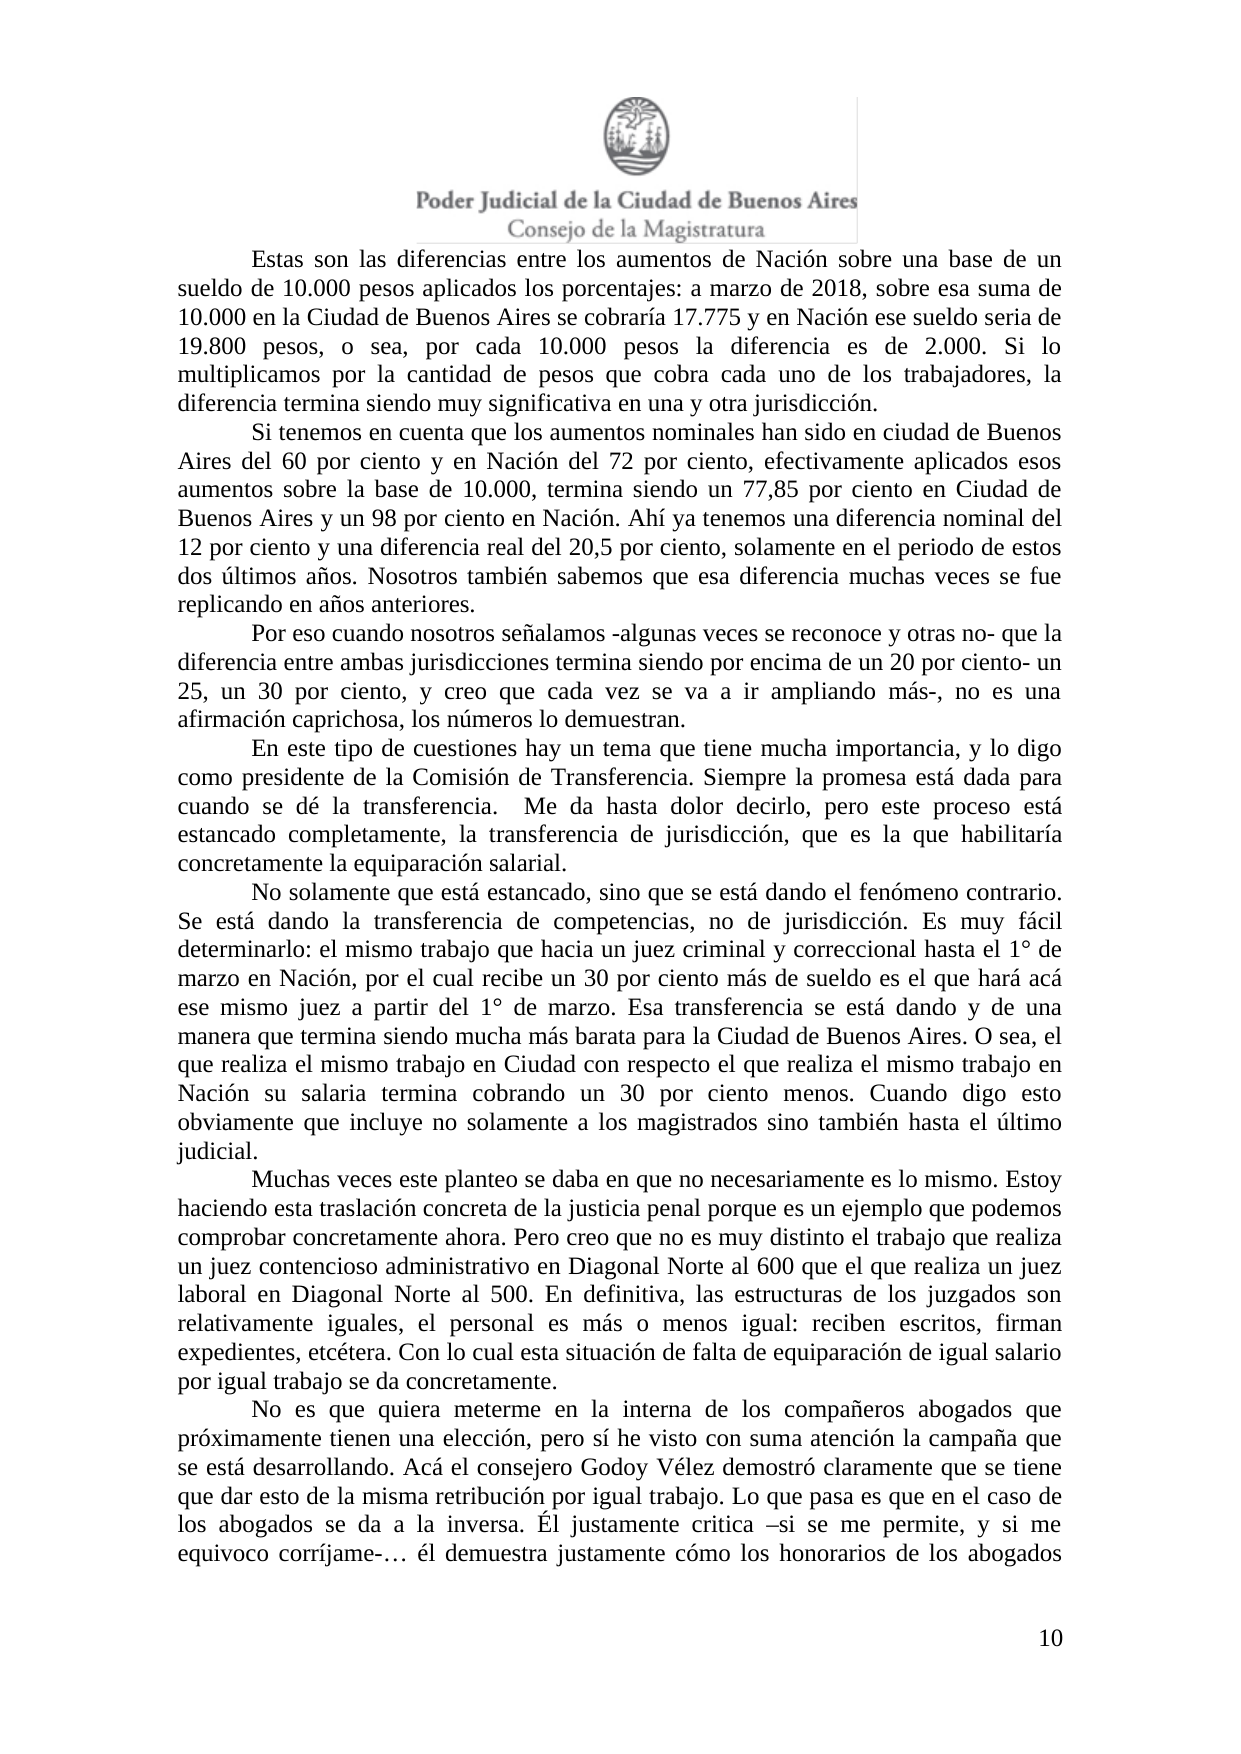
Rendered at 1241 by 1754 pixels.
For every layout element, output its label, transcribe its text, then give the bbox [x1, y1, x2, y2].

text Estas son las diferencias entre los aumentos de Nación sobre una base de un sueldo de 10.000 pesos aplicados los porcentajes: a marzo de 2018, sobre esa suma de 10.000 en la Ciudad de Buenos Aires se cobraría 17.775 y en Nación ese sueldo seria de 19.800 pesos, o sea, por cada 10.000 pesos la diferencia es de 2.000. Si lo multiplicamos por la cantidad de pesos que cobra cada uno de los trabajadores, la diferencia termina siendo muy significativa en una y otra jurisdicción. [177, 244, 1063, 417]
text No solamente que está estancado, sino que se está dando el fenómeno contrario. Se está dando la transferencia de competencias, no de jurisdicción. Es muy fácil determinarlo: el mismo trabajo que hacia un juez criminal y correccional hasta el 1° de marzo en Nación, por el cual recibe un 30 por ciento más de sueldo es el que hará acá ese mismo juez a partir del 1° de marzo. Esa transferencia se está dando y de una manera que termina siendo mucha más barata para la Ciudad de Buenos Aires. O sea, el que realiza el mismo trabajo en Ciudad con respecto el que realiza el mismo trabajo en Nación su salaria termina cobrando un 30 por ciento menos. Cuando digo esto obviamente que incluye no solamente a los magistrados sino también hasta el último judicial. [177, 877, 1063, 1164]
picture [416, 97, 859, 245]
text Por eso cuando nosotros señalamos -algunas veces se reconoce y otras no- que la diferencia entre ambas jurisdicciones termina siendo por encima de un 20 por ciento- un 25, un 30 por ciento, y creo que cada vez se va a ir ampliando más-, no es una afirmación caprichosa, los números lo demuestran. [177, 618, 1063, 733]
text Si tenemos en cuenta que los aumentos nominales han sido en ciudad de Buenos Aires del 60 por ciento y en Nación del 72 por ciento, efectivamente aplicados esos aumentos sobre la base de 10.000, termina siendo un 77,85 por ciento en Ciudad de Buenos Aires y un 98 por ciento en Nación. Ahí ya tenemos una diferencia nominal del 12 por ciento y una diferencia real del 20,5 por ciento, solamente en el periodo de estos dos últimos años. Nosotros también sabemos que esa diferencia muchas veces se fue replicando en años anteriores. [177, 417, 1063, 618]
text En este tipo de cuestiones hay un tema que tiene mucha importancia, y lo digo como presidente de la Comisión de Transferencia. Siempre la promesa está dada para cuando se dé la transferencia. Me da hasta dolor decirlo, pero este proceso está estancado completamente, la transferencia de jurisdicción, que es la que habilitaría concretamente la equiparación salarial. [177, 733, 1063, 877]
text Muchas veces este planteo se daba en que no necesariamente es lo mismo. Estoy haciendo esta traslación concreta de la justicia penal porque es un ejemplo que podemos comprobar concretamente ahora. Pero creo que no es muy distinto el trabajo que realiza un juez contencioso administrativo en Diagonal Norte al 600 que el que realiza un juez laboral en Diagonal Norte al 500. En definitiva, las estructuras de los juzgados son relativamente iguales, el personal es más o menos igual: reciben escritos, firman expedientes, etcétera. Con lo cual esta situación de falta de equiparación de igual salario por igual trabajo se da concretamente. [177, 1164, 1063, 1394]
